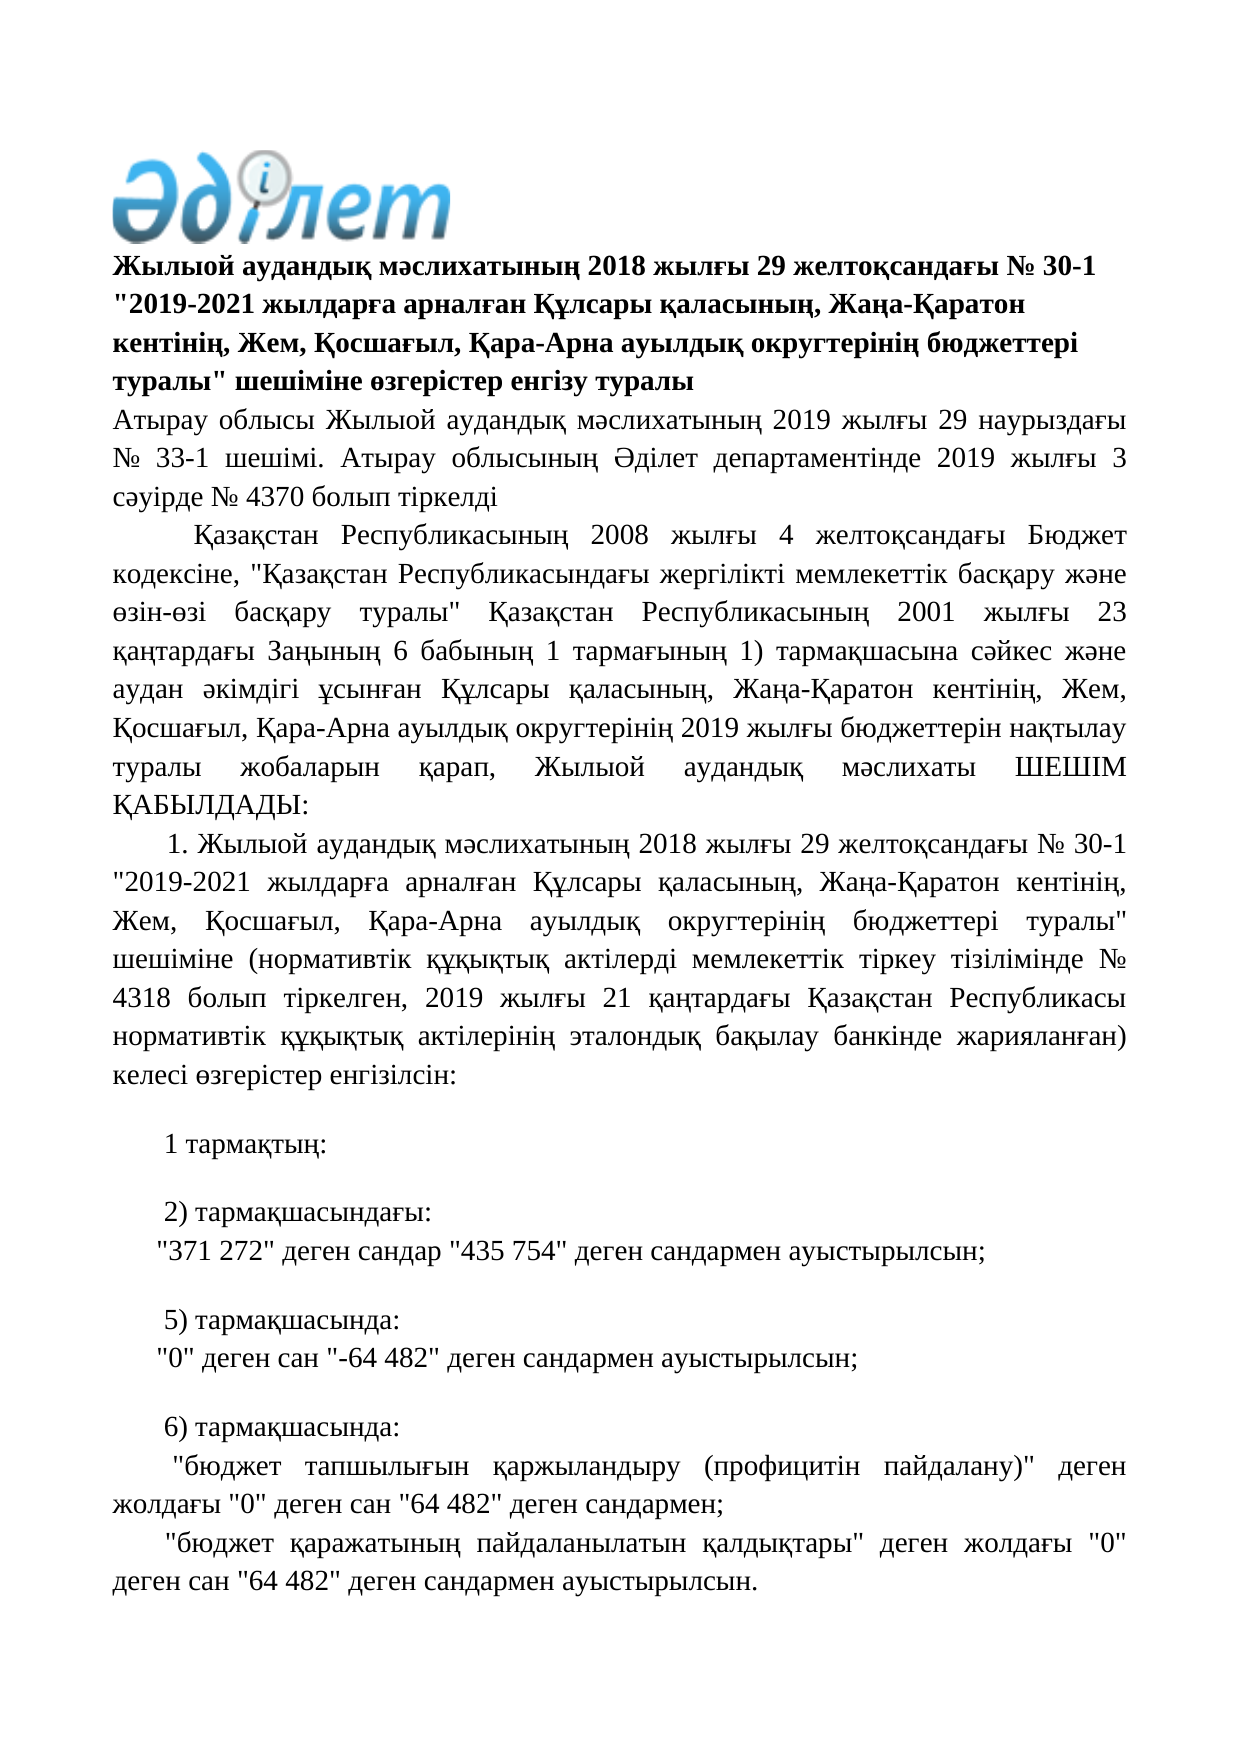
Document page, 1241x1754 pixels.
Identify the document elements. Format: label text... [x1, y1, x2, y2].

text 1. Жылыой аудандық мәслихатының 2018 жылғы 29 желтоқсандағы № 30-1 "2019-2021 жылдарға арналған Құлсары қаласының, Жаңа-Қаратон кентінің, Жем, Қосшағыл, Қара-Арна ауылдық округтерінің бюджеттері туралы" шешіміне (нормативтік құқықтық актілерді мемлекеттік тіркеу тізілімінде № 4318 болып тіркелген, 2019 жылғы 21 қаңтардағы Қазақстан Республикасы нормативтік құқықтық актілерінің эталондық бақылау банкінде жарияланған) келесі өзгерістер енгізілсін: [112, 826, 1128, 1091]
text 2) тармақшасындағы: [112, 1194, 1128, 1228]
text Жылыой аудандық мәслихатының 2018 жылғы 29 желтоқсандағы № 30-1 "2019-2021 жылдарға арналған Құлсары қаласының, Жаңа-Қаратон кентінің, Жем, Қосшағыл, Қара-Арна ауылдық округтерінің бюджеттері туралы" шешіміне өзгерістер енгізу туралы [112, 248, 1128, 397]
text Атырау облысы Жылыой аудандық мәслихатының 2019 жылғы 29 наурыздағы № 33-1 шешімі. Атырау облысының Әділет департаментінде 2019 жылғы 3 сәуірде № 4370 болып тіркелді [112, 402, 1128, 512]
text 5) тармақшасында: [112, 1302, 1128, 1335]
text "бюджет тапшылығын қаржыландыру (профицитін пайдалану)" деген жолдағы "0" деген сан "64 482" деген сандармен; [112, 1448, 1128, 1520]
text "бюджет қаражатының пайдаланылатын қалдықтары" деген жолдағы "0" деген сан "64 482" деген сандармен ауыстырылсын. [112, 1525, 1128, 1597]
text 6) тармақшасында: [112, 1409, 1128, 1443]
picture [112, 150, 451, 244]
text "371 272" деген сандар "435 754" деген сандармен ауыстырылсын; [112, 1233, 1128, 1267]
text Қазақстан Республикасының 2008 жылғы 4 желтоқсандағы Бюджет кодексіне, "Қазақстан Республикасындағы жергілікті мемлекеттік басқару және өзін-өзі басқару туралы" Қазақстан Республикасының 2001 жылғы 23 қаңтардағы Заңының 6 бабының 1 тармағының 1) тармақшасына сәйкес және аудан әкімдігі ұсынған Құлсары қаласының, Жаңа-Қаратон кентінің, Жем, Қосшағыл, Қара-Арна ауылдық округтерінің 2019 жылғы бюджеттерін нақтылау туралы жобаларын қарап, Жылыой аудандық мәслихаты ШЕШІМ ҚАБЫЛДАДЫ: [112, 517, 1128, 821]
text 1 тармақтың: [112, 1126, 1128, 1159]
text "0" деген сан "-64 482" деген сандармен ауыстырылсын; [112, 1340, 1128, 1374]
